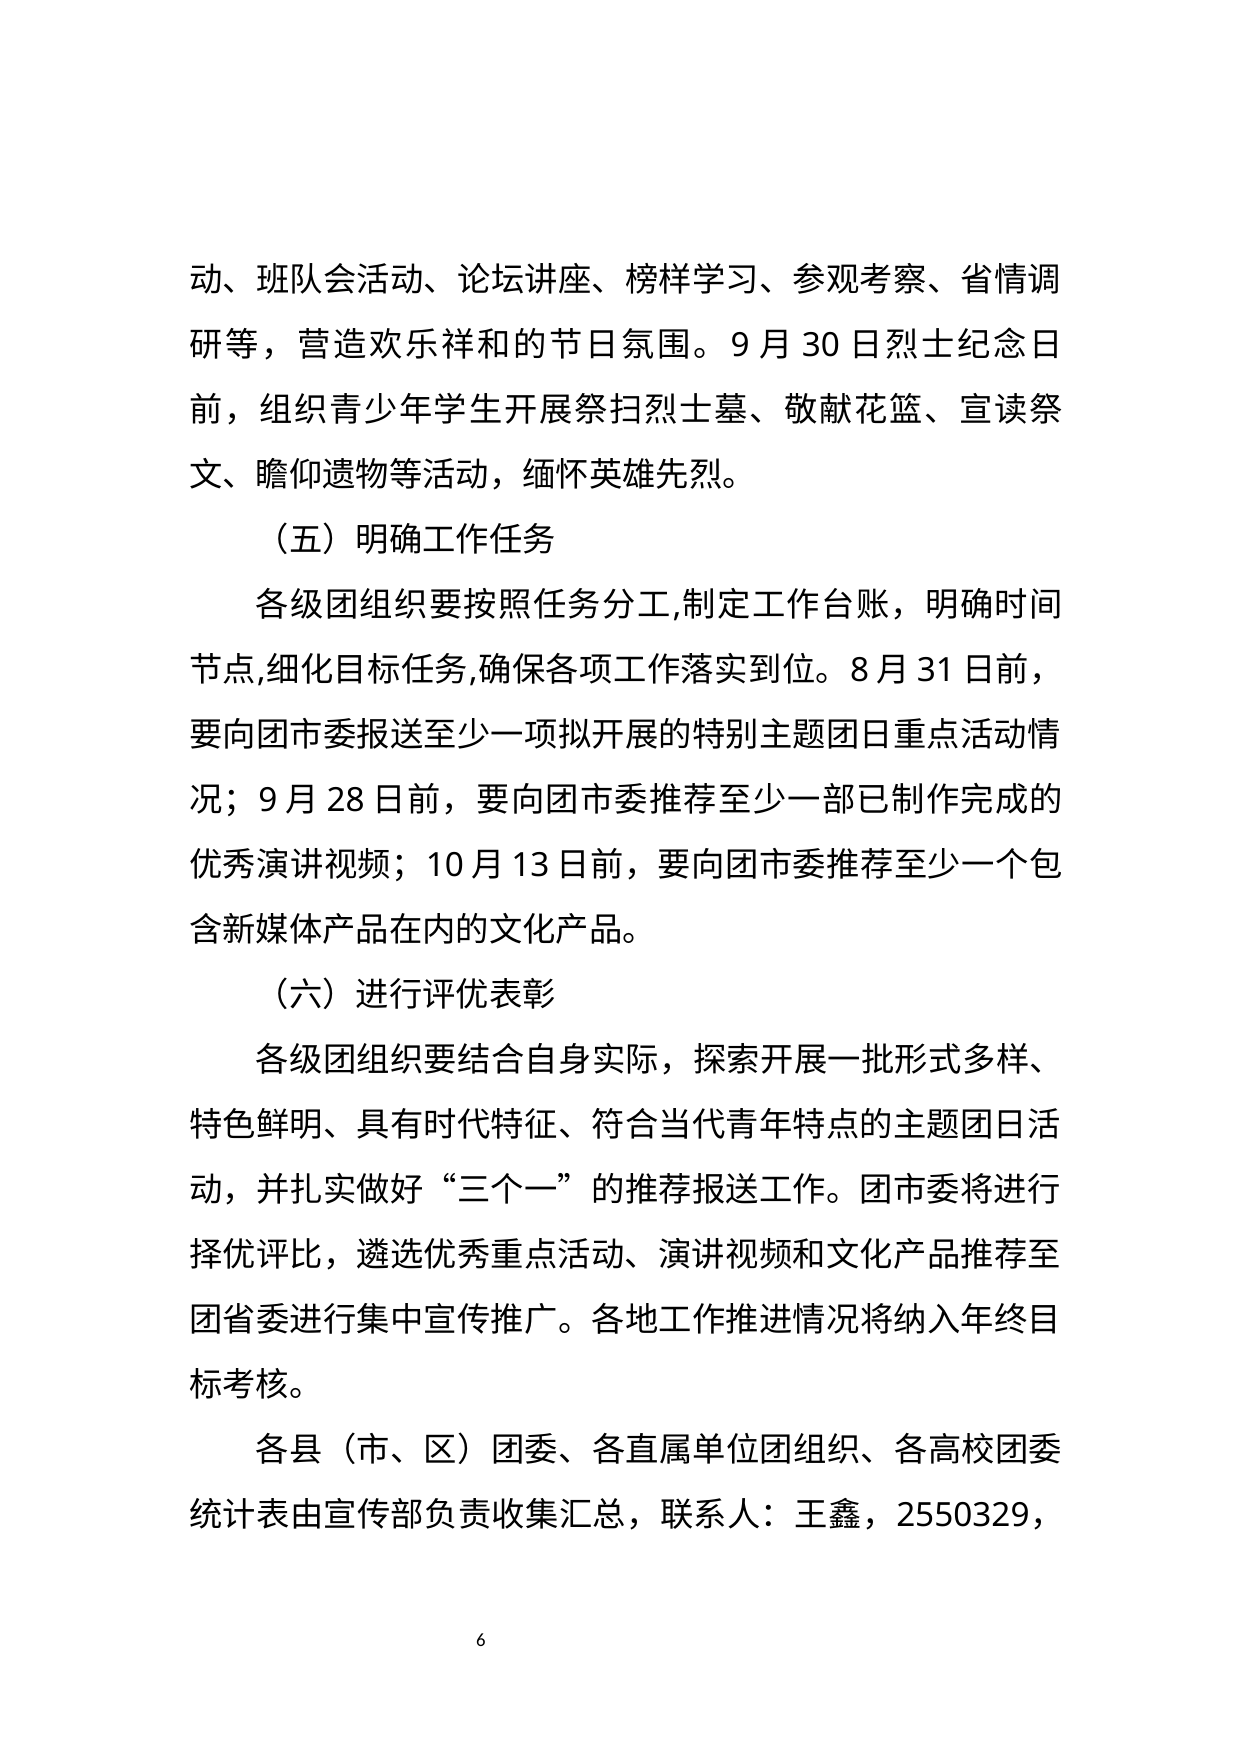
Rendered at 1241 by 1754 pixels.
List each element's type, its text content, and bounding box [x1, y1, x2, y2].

list 各级团组织要结合自身实际，探索开展一批形式多样、特色鲜明、具有时代特征、符合当代青年特点的主题团日活动，并扎实做好“三个一”的推荐报送工作。团市委将进行择优评比，遴选优秀重点活动、演讲视频和文化产品推荐至团省委进行集中宣传推广。各地工作推进情况将纳入年终目标考核。 [189, 1025, 1063, 1415]
list 进行评优表彰 [189, 960, 1063, 1025]
list 各级团组织要按照任务分工,制定工作台账，明确时间节点,细化目标任务,确保各项工作落实到位。8月31日前，要向团市委报送至少一项拟开展的特别主题团日重点活动情况；9月28日前，要向团市委推荐至少一部已制作完成的优秀演讲视频；10月13日前，要向团市委推荐至少一个包含新媒体产品在内的文化产品。 [189, 570, 1063, 960]
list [189, 245, 1063, 505]
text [189, 1415, 1063, 1545]
list 明确工作任务 [189, 505, 1063, 570]
